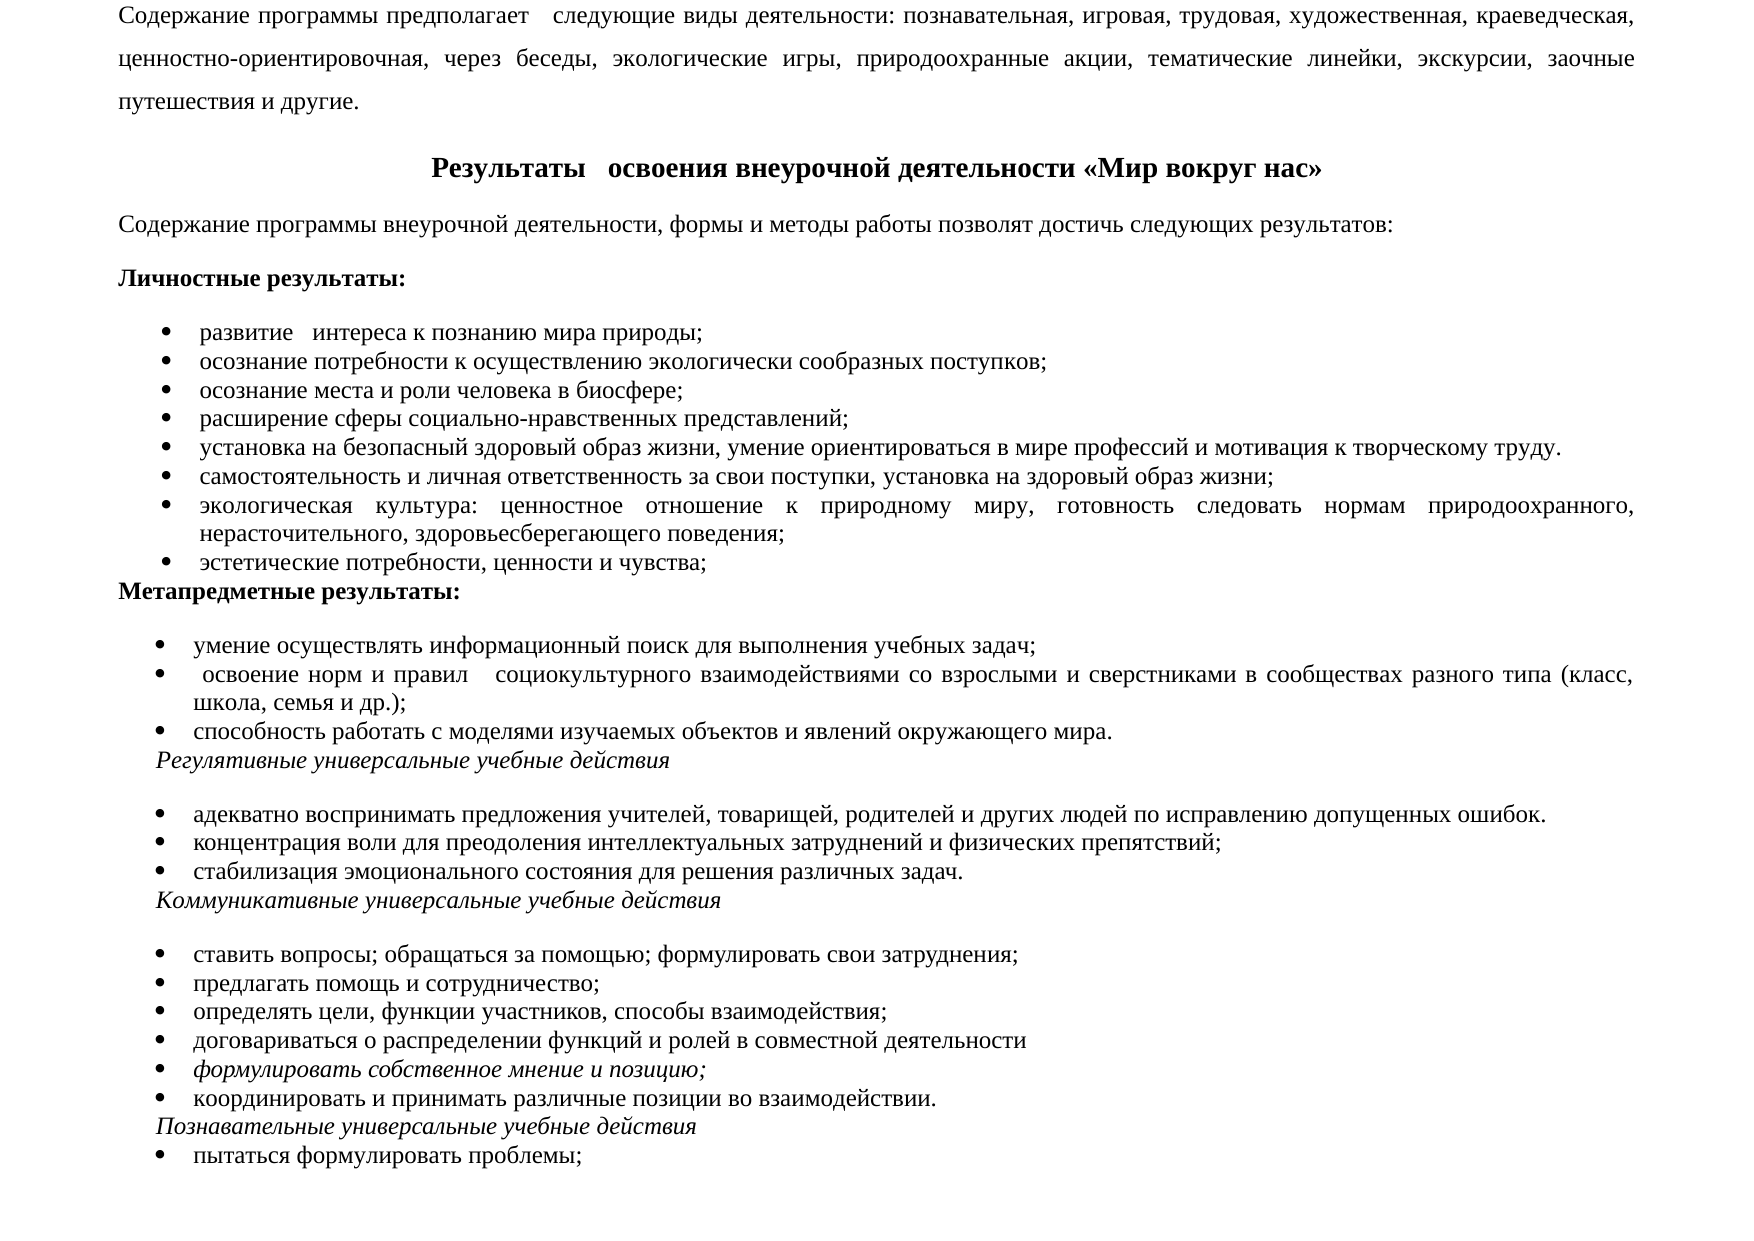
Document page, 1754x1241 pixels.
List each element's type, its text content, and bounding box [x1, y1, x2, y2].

list эстетические потребности, ценности и чувства; [162, 547, 1636, 576]
list договариваться о распределении функций и ролей в совместной деятельности [156, 1025, 1636, 1054]
list умение осуществлять информационный поиск для выполнения учебных задач; [156, 630, 1636, 659]
list предлагать помощь и сотрудничество; [156, 968, 1527, 996]
list осознание потребности к осуществлению экологически сообразных поступков; [162, 346, 1636, 375]
list ставить вопросы; обращаться за помощью; формулировать свои затруднения; [156, 939, 1527, 968]
list осознание места и роли человека в биосфере; [162, 375, 1636, 403]
list адекватно воспринимать предложения учителей, товарищей, родителей и других людей по исправлению допущенных ошибок. [156, 799, 1636, 827]
list установка на безопасный здоровый образ жизни, умение ориентироваться в мире профессий и мотивация к творческому труду. [162, 432, 1636, 461]
list способность работать с моделями изучаемых объектов и явлений окружающего мира. [156, 716, 1636, 745]
list координировать и принимать различные позиции во взаимодействии. [156, 1083, 1527, 1111]
list развитие интереса к познанию мира природы; [162, 317, 1636, 346]
text Коммуникативные универсальные учебные действия [156, 885, 1636, 914]
text Личностные результаты: [118, 263, 1636, 292]
list формулировать собственное мнение и позицию; [156, 1054, 1527, 1083]
list пытаться формулировать проблемы; [156, 1140, 1636, 1169]
list концентрация воли для преодоления интеллектуальных затруднений и физических препятствий; [156, 827, 1636, 856]
text Содержание программы внеурочной деятельности, формы и методы работы позволят достичь следующих результатов: [118, 209, 1636, 238]
list стабилизация эмоционального состояния для решения различных задач. [156, 856, 1636, 885]
list освоение норм и правил социокультурного взаимодействиями со взрослыми и сверстниками в сообществах разного типа (класс, школа, семья и др.); [156, 659, 1636, 716]
list самостоятельность и личная ответственность за свои поступки, установка на здоровый образ жизни; [162, 461, 1636, 490]
text Познавательные универсальные учебные действия [156, 1111, 1636, 1140]
text Результаты освоения внеурочной деятельности «Мир вокруг нас» [118, 150, 1636, 184]
list расширение сферы социально-нравственных представлений; [162, 403, 1636, 432]
list определять цели, функции участников, способы взаимодействия; [156, 996, 1637, 1025]
text Содержание программы предполагает следующие виды деятельности: познавательная, игровая, трудовая, художественная, краеведческая, ценностно-ориентировочная, через беседы, экологические игры, природоохранные акции, тематические линейки, экскурсии, заочные путешествия и другие. [118, 0, 1636, 115]
text Регулятивные универсальные учебные действия [156, 745, 1636, 774]
text Метапредметные результаты: [118, 576, 1636, 605]
list экологическая культура: ценностное отношение к природному миру, готовность следовать нормам природоохранного, нерасточительного, здоровьесберегающего поведения; [162, 490, 1636, 547]
